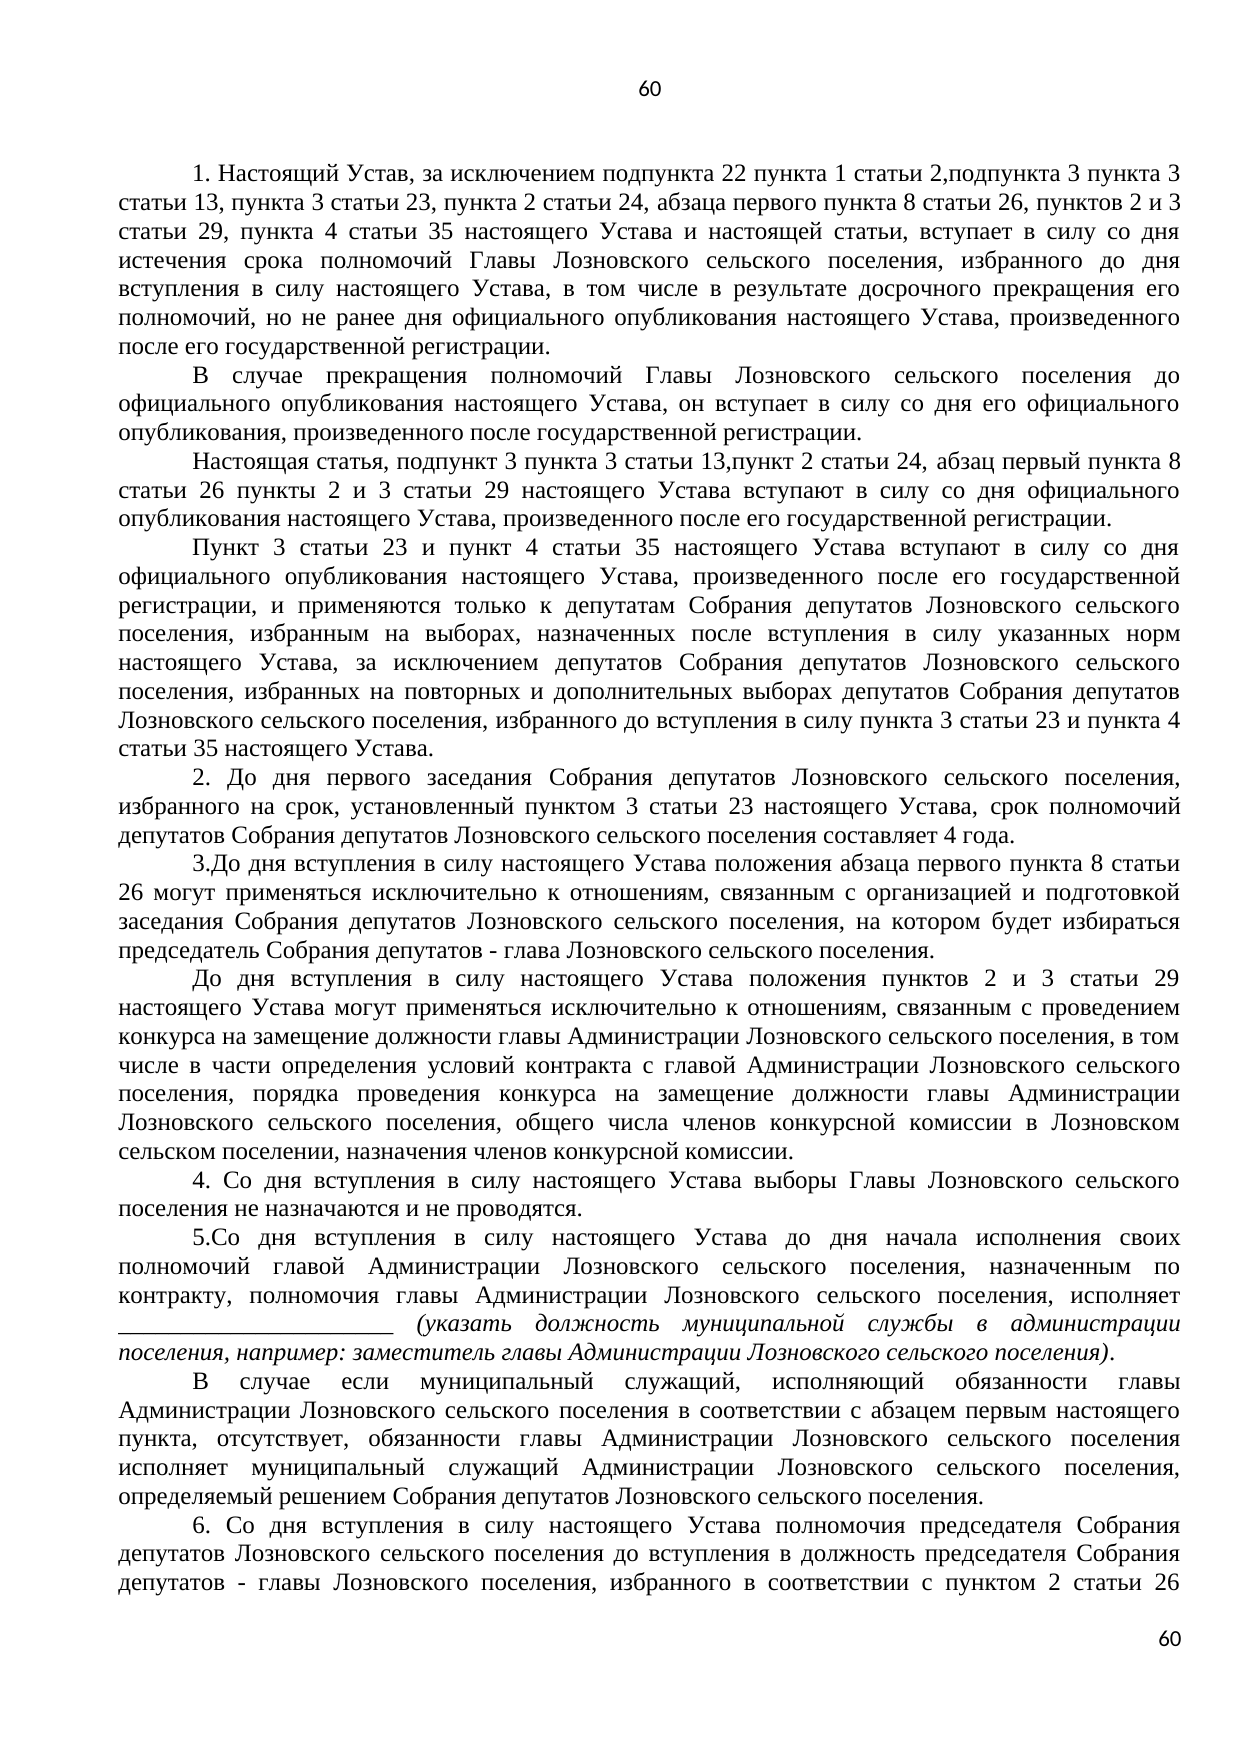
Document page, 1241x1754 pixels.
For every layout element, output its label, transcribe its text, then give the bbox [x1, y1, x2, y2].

text 1. Настоящий Устав, за исключением подпункта 22 пункта 1 статьи 2,подпункта 3 пункта 3 статьи 13, пункта 3 статьи 23, пункта 2 статьи 24, абзаца первого пункта 8 статьи 26, пунктов 2 и 3 статьи 29, пункта 4 статьи 35 настоящего Устава и настоящей статьи, вступает в силу со дня истечения срока полномочий Главы Лозновского сельского поселения, избранного до дня вступления в силу настоящего Устава, в том числе в результате досрочного прекращения его полномочий, но не ранее дня официального опубликования настоящего Устава, произведенного после его государственной регистрации. [118, 158, 1181, 360]
text В случае прекращения полномочий Главы Лозновского сельского поселения до официального опубликования настоящего Устава, он вступает в силу со дня его официального опубликования, произведенного после государственной регистрации. [118, 360, 1181, 446]
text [118, 1510, 1181, 1596]
text До дня вступления в силу настоящего Устава положения пунктов 2 и 3 статьи 29 настоящего Устава могут применяться исключительно к отношениям, связанным с проведением конкурса на замещение должности главы Администрации Лозновского сельского поселения, в том числе в части определения условий контракта с главой Администрации Лозновского сельского поселения, порядка проведения конкурса на замещение должности главы Администрации Лозновского сельского поселения, общего числа членов конкурсной комиссии в Лозновском сельском поселении, назначения членов конкурсной комиссии. [118, 963, 1181, 1165]
text Пункт 3 статьи 23 и пункт 4 статьи 35 настоящего Устава вступают в силу со дня официального опубликования настоящего Устава, произведенного после его государственной регистрации, и применяются только к депутатам Собрания депутатов Лозновского сельского поселения, избранным на выборах, назначенных после вступления в силу указанных норм настоящего Устава, за исключением депутатов Собрания депутатов Лозновского сельского поселения, избранных на повторных и дополнительных выборах депутатов Собрания депутатов Лозновского сельского поселения, избранного до вступления в силу пункта 3 статьи 23 и пункта 4 статьи 35 настоящего Устава. [118, 532, 1181, 762]
text Настоящая статья, подпункт 3 пункта 3 статьи 13,пункт 2 статьи 24, абзац первый пункта 8 статьи 26 пункты 2 и 3 статьи 29 настоящего Устава вступают в силу со дня официального опубликования настоящего Устава, произведенного после его государственной регистрации. [118, 446, 1181, 532]
text 3.До дня вступления в силу настоящего Устава положения абзаца первого пункта 8 статьи 26 могут применяться исключительно к отношениям, связанным с организацией и подготовкой заседания Собрания депутатов Лозновского сельского поселения, на котором будет избираться председатель Собрания депутатов - глава Лозновского сельского поселения. [118, 848, 1181, 963]
text 4. Со дня вступления в силу настоящего Устава выборы Главы Лозновского сельского поселения не назначаются и не проводятся. [118, 1165, 1181, 1222]
text 5.Со дня вступления в силу настоящего Устава до дня начала исполнения своих полномочий главой Администрации Лозновского сельского поселения, назначенным по контракту, полномочия главы Администрации Лозновского сельского поселения, исполняет ______________________ (указать должность муниципальной службы в администрации поселения, например: заместитель главы Администрации Лозновского сельского поселения). [118, 1222, 1181, 1366]
text 2. До дня первого заседания Собрания депутатов Лозновского сельского поселения, избранного на срок, установленный пунктом 3 статьи 23 настоящего Устава, срок полномочий депутатов Собрания депутатов Лозновского сельского поселения составляет 4 года. [118, 762, 1181, 848]
text В случае если муниципальный служащий, исполняющий обязанности главы Администрации Лозновского сельского поселения в соответствии с абзацем первым настоящего пункта, отсутствует, обязанности главы Администрации Лозновского сельского поселения исполняет муниципальный служащий Администрации Лозновского сельского поселения, определяемый решением Собрания депутатов Лозновского сельского поселения. [118, 1366, 1181, 1510]
